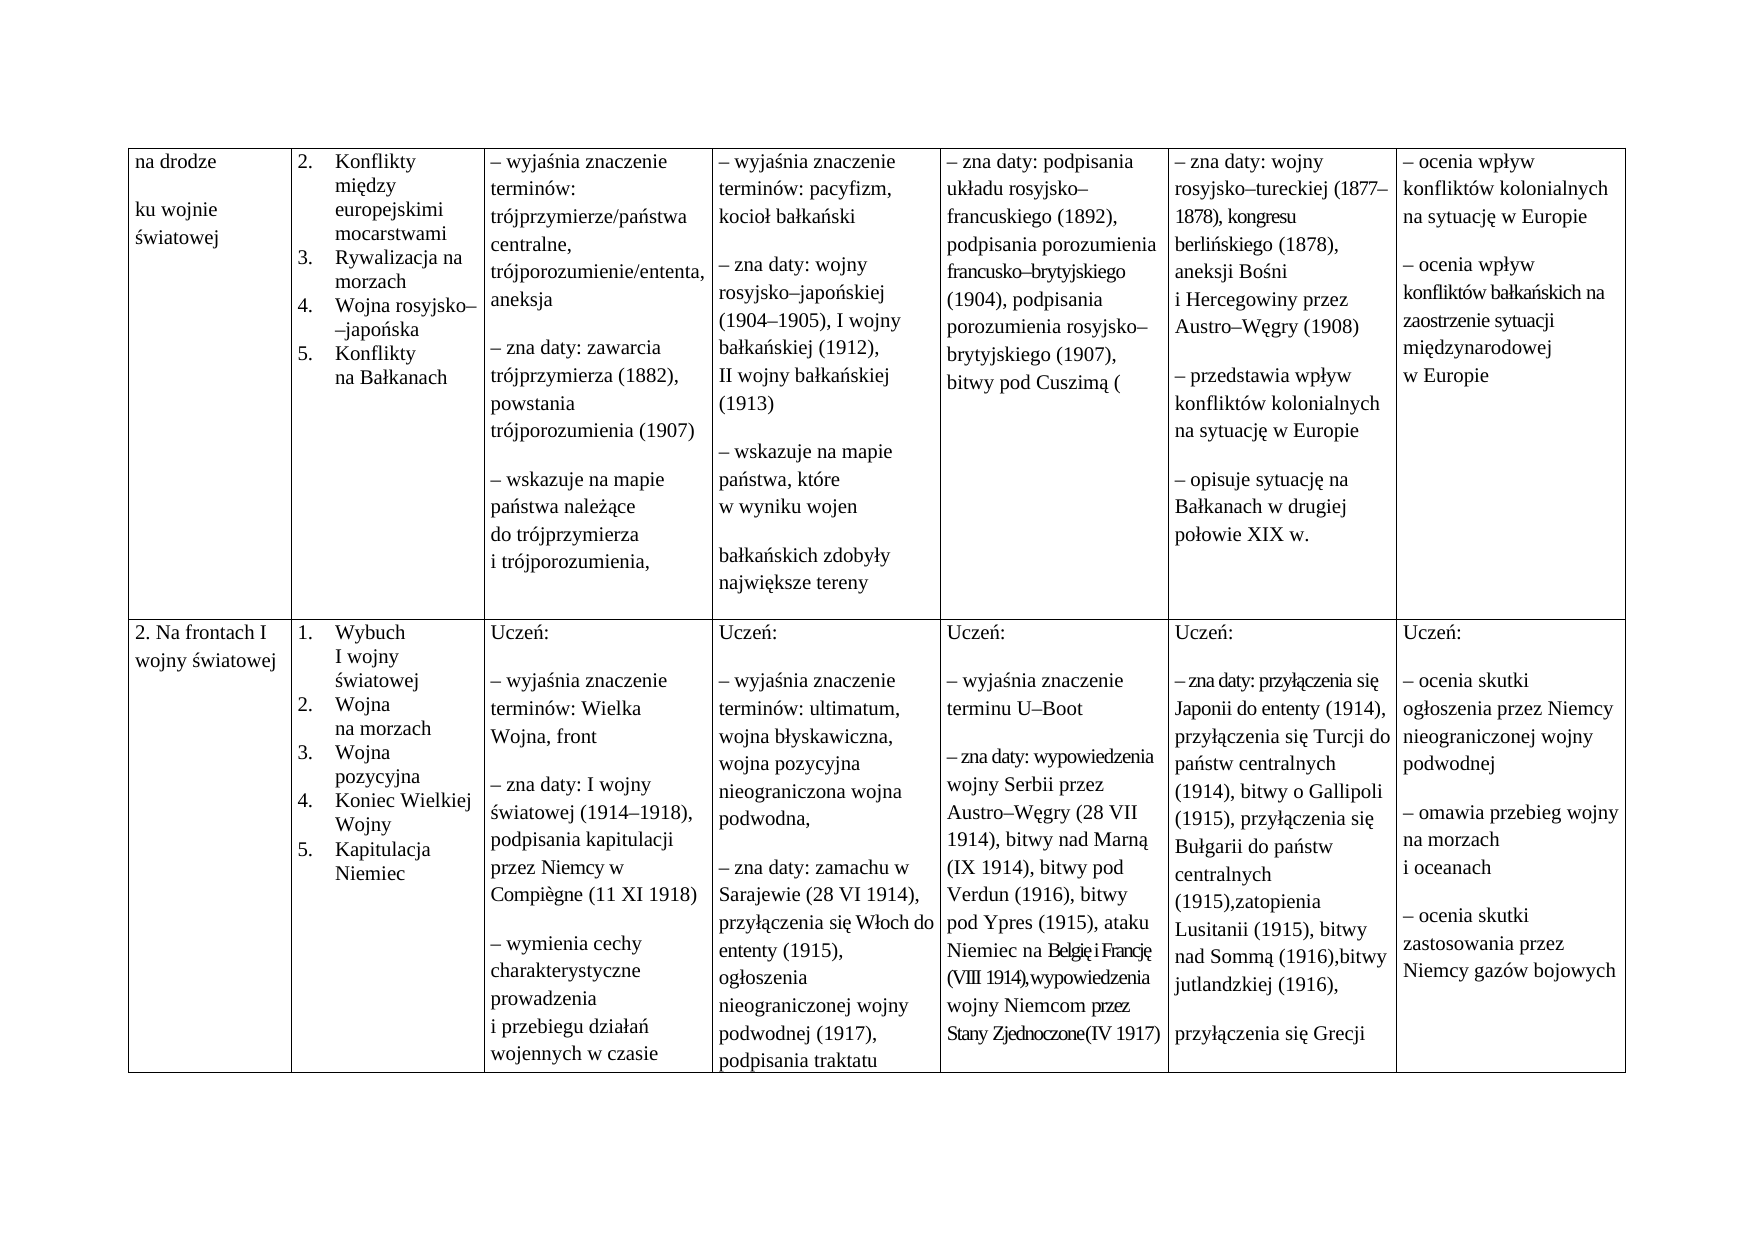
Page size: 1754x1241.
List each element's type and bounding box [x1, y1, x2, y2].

table_cell [1169, 149, 1396, 619]
table_cell [713, 620, 940, 1072]
table_cell [941, 149, 1168, 619]
table_cell [1397, 149, 1625, 619]
table_cell [292, 149, 484, 619]
table_cell [1397, 620, 1625, 1072]
table_cell [129, 149, 291, 619]
table_cell [485, 149, 712, 619]
table_cell [292, 620, 484, 1072]
table_cell [713, 149, 940, 619]
table_cell [129, 620, 291, 1072]
table_cell [1169, 620, 1396, 1072]
table_cell [941, 620, 1168, 1072]
table_cell [485, 620, 712, 1072]
